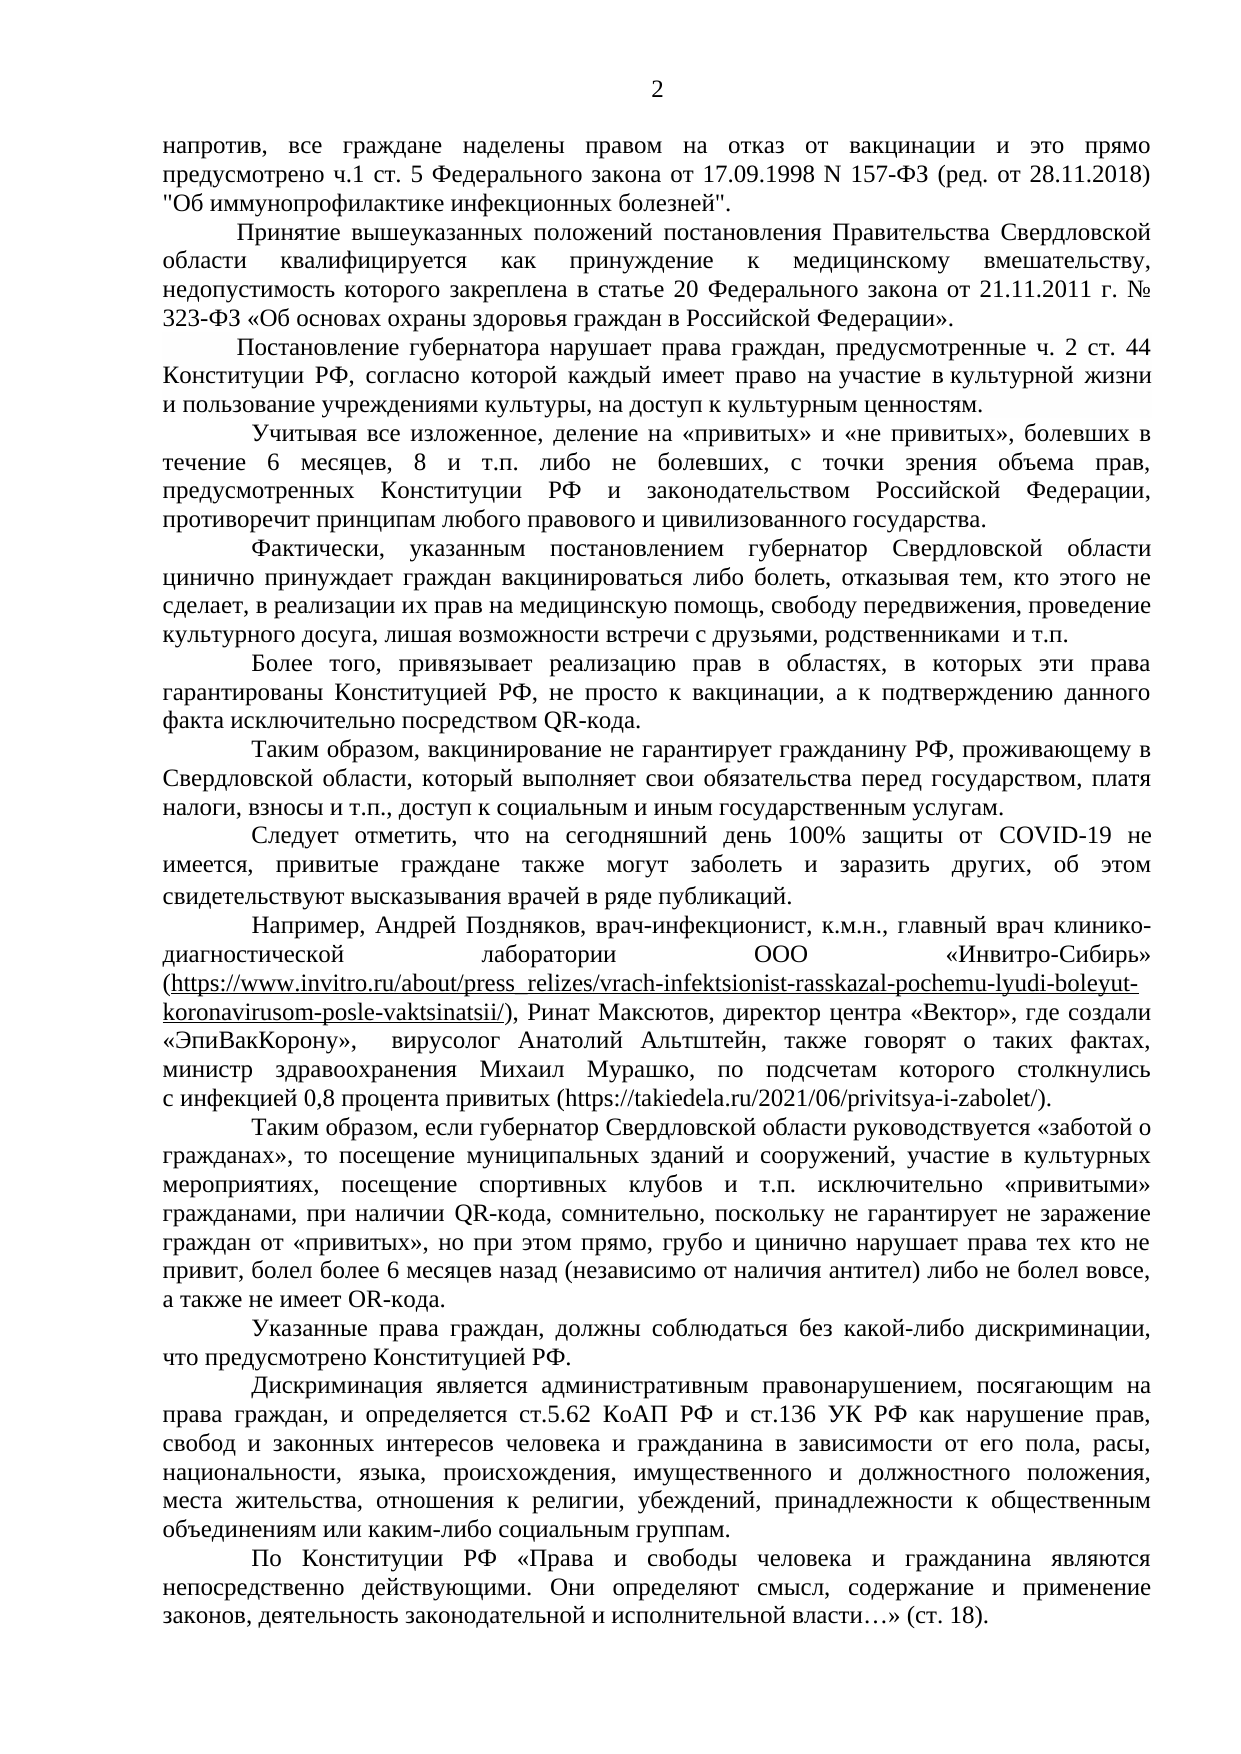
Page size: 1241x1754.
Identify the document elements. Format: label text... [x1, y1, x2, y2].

text Более того, привязывает реализацию прав в областях, в которых эти права гарантированы Конституцией РФ, не просто к вакцинации, а к подтверждению данного факта исключительно посредством QR-кода. [162, 648, 1152, 734]
text Указанные права граждан, должны соблюдаться без какой-либо дискриминации, что предусмотрено Конституцией РФ. [162, 1313, 1152, 1370]
text Фактически, указанным постановлением губернатор Свердловской области цинично принуждает граждан вакцинироваться либо болеть, отказывая тем, кто этого не сделает, в реализации их прав на медицинскую помощь, свободу передвижения, проведение культурного досуга, лишая возможности встречи с друзьями, родственниками и т.п. [162, 533, 1152, 648]
text Учитывая все изложенное, деление на «привитых» и «не привитых», болевших в течение 6 месяцев, 8 и т.п. либо не болевших, с точки зрения объема прав, предусмотренных Конституции РФ и законодательством Российской Федерации, противоречит принципам любого правового и цивилизованного государства. [162, 418, 1152, 533]
text По Конституции РФ «Права и свободы человека и гражданина являются непосредственно действующими. Они определяют смысл, содержание и применение законов, деятельность законодательной и исполнительной власти…» (ст. 18). [162, 1543, 1152, 1629]
text Например, Андрей Поздняков, врач-инфекционист, к.м.н., главный врач клинико-диагностической лаборатории ООО «Инвитро-Сибирь» (https://www.invitro.ru/about/press_relizes/vrach-infektsionist-rasskazal-pochemu-lyudi-boleyut-koronavirusom-posle-vaktsinatsii/), Ринат Максютов, директор центра «Вектор», где создали «ЭпиВакКорону», вирусолог Анатолий Альтштейн, также говорят о таких фактах, министр здравоохранения Михаил Мурашко, по подсчетам которого столкнулись с инфекцией 0,8 процента привитых (https://takiedela.ru/2021/06/privitsya-i-zabolet/). [162, 968, 1152, 1112]
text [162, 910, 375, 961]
text Следует отметить, что на сегодняшний день 100% защиты от COVID-19 не имеется, привитые граждане также могут заболеть и заразить других, об этом свидетельствуют высказывания врачей в ряде публикаций. [162, 821, 1152, 910]
text Принятие вышеуказанных положений постановления Правительства Свердловской области квалифицируется как принуждение к медицинскому вмешательству, недопустимость которого закреплена в статье 20 Федерального закона от 21.11.2011 г. № 323-ФЗ «Об основах охраны здоровья граждан в Российской Федерации». [162, 217, 1152, 332]
text Таким образом, вакцинирование не гарантирует гражданину РФ, проживающему в Свердловской области, который выполняет свои обязательства перед государством, платя налоги, взносы и т.п., доступ к социальным и иным государственным услугам. [162, 734, 1152, 821]
text Дискриминация является административным правонарушением, посягающим на права граждан, и определяется ст.5.62 КоАП РФ и ст.136 УК РФ как нарушение прав, свобод и законных интересов человека и гражданина в зависимости от его пола, расы, национальности, языка, происхождения, имущественного и должностного положения, места жительства, отношения к религии, убеждений, принадлежности к общественным объединениям или каким-либо социальным группам. [162, 1370, 1152, 1543]
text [162, 131, 1152, 217]
text Постановление губернатора нарушает права граждан, предусмотренные ч. 2 ст. 44 Конституции РФ, согласно которой каждый имеет право на участие в культурной жизни и пользование учреждениями культуры, на доступ к культурным ценностям. [162, 332, 1152, 418]
text Таким образом, если губернатор Свердловской области руководствуется «заботой о гражданах», то посещение муниципальных зданий и сооружений, участие в культурных мероприятиях, посещение спортивных клубов и т.п. исключительно «привитыми» гражданами, при наличии QR-кода, сомнительно, поскольку не гарантирует не заражение граждан от «привитых», но при этом прямо, грубо и цинично нарушает права тех кто не привит, болел более 6 месяцев назад (независимо от наличия антител) либо не болел вовсе, а также не имеет OR-кода. [162, 1112, 1152, 1313]
